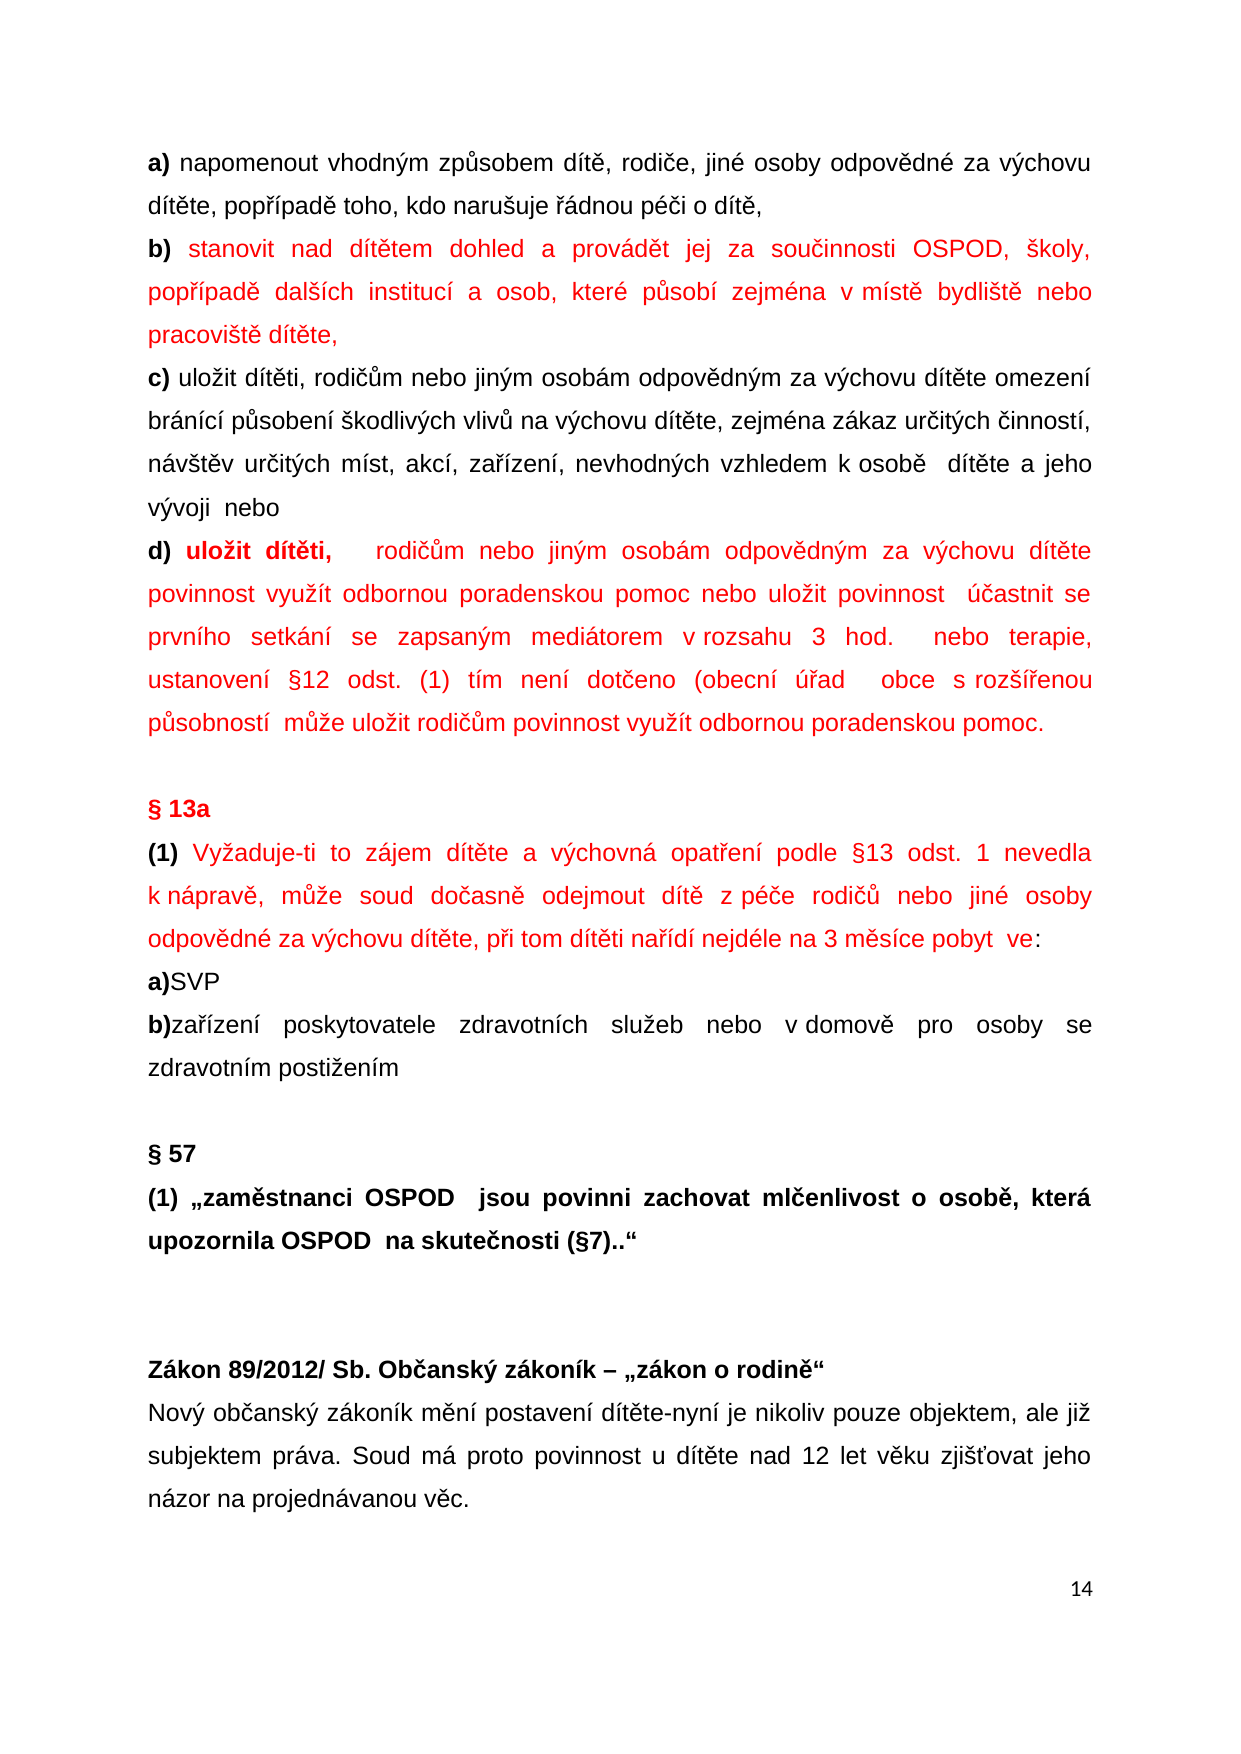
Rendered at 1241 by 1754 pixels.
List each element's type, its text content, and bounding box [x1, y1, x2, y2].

text b) stanovit nad dítětem dohled a provádět jej za součinnosti OSPOD, školy, popřípadě dalších institucí a osob, které působí zejména v místě bydliště nebo pracoviště dítěte, [148, 234, 1093, 349]
text § 13a [148, 794, 1093, 823]
text c) uložit dítěti, rodičům nebo jiným osobám odpovědným za výchovu dítěte omezení bránící působení škodlivých vlivů na výchovu dítěte, zejména zákaz určitých činností, návštěv určitých míst, akcí, zařízení, nevhodných vzhledem k osobě dítěte a jeho vývoji nebo [148, 363, 1093, 521]
text § 57 [148, 1139, 1093, 1168]
text b)zařízení poskytovatele zdravotních služeb nebo v domově pro osoby se zdravotním postižením [148, 1010, 1093, 1082]
text (1) „zaměstnanci OSPOD jsou povinni zachovat mlčenlivost o osobě, která upozornila OSPOD na skutečnosti (§7)..“ [148, 1183, 1093, 1254]
text Nový občanský zákoník mění postavení dítěte-nyní je nikoliv pouze objektem, ale již subjektem práva. Soud má proto povinnost u dítěte nad 12 let věku zjišťovat jeho názor na projednávanou věc. [148, 1398, 1093, 1513]
text a)SVP [148, 967, 1093, 996]
text Zákon 89/2012/ Sb. Občanský zákoník – „zákon o rodině“ [148, 1355, 1093, 1384]
text a) napomenout vhodným způsobem dítě, rodiče, jiné osoby odpovědné za výchovu dítěte, popřípadě toho, kdo narušuje řádnou péči o dítě, [148, 148, 1093, 219]
text (1) Vyžaduje-ti to zájem dítěte a výchovná opatření podle §13 odst. 1 nevedla k nápravě, může soud dočasně odejmout dítě z péče rodičů nebo jiné osoby odpovědné za výchovu dítěte, při tom dítěti nařídí nejdéle na 3 měsíce pobyt ve: [148, 838, 1093, 953]
text d) uložit dítěti, rodičům nebo jiným osobám odpovědným za výchovu dítěte povinnost využít odbornou poradenskou pomoc nebo uložit povinnost účastnit se prvního setkání se zapsaným mediátorem v rozsahu 3 hod. nebo terapie, ustanovení §12 odst. (1) tím není dotčeno (obecní úřad obce s rozšířenou působností může uložit rodičům povinnost využít odbornou poradenskou pomoc. [148, 536, 1093, 737]
